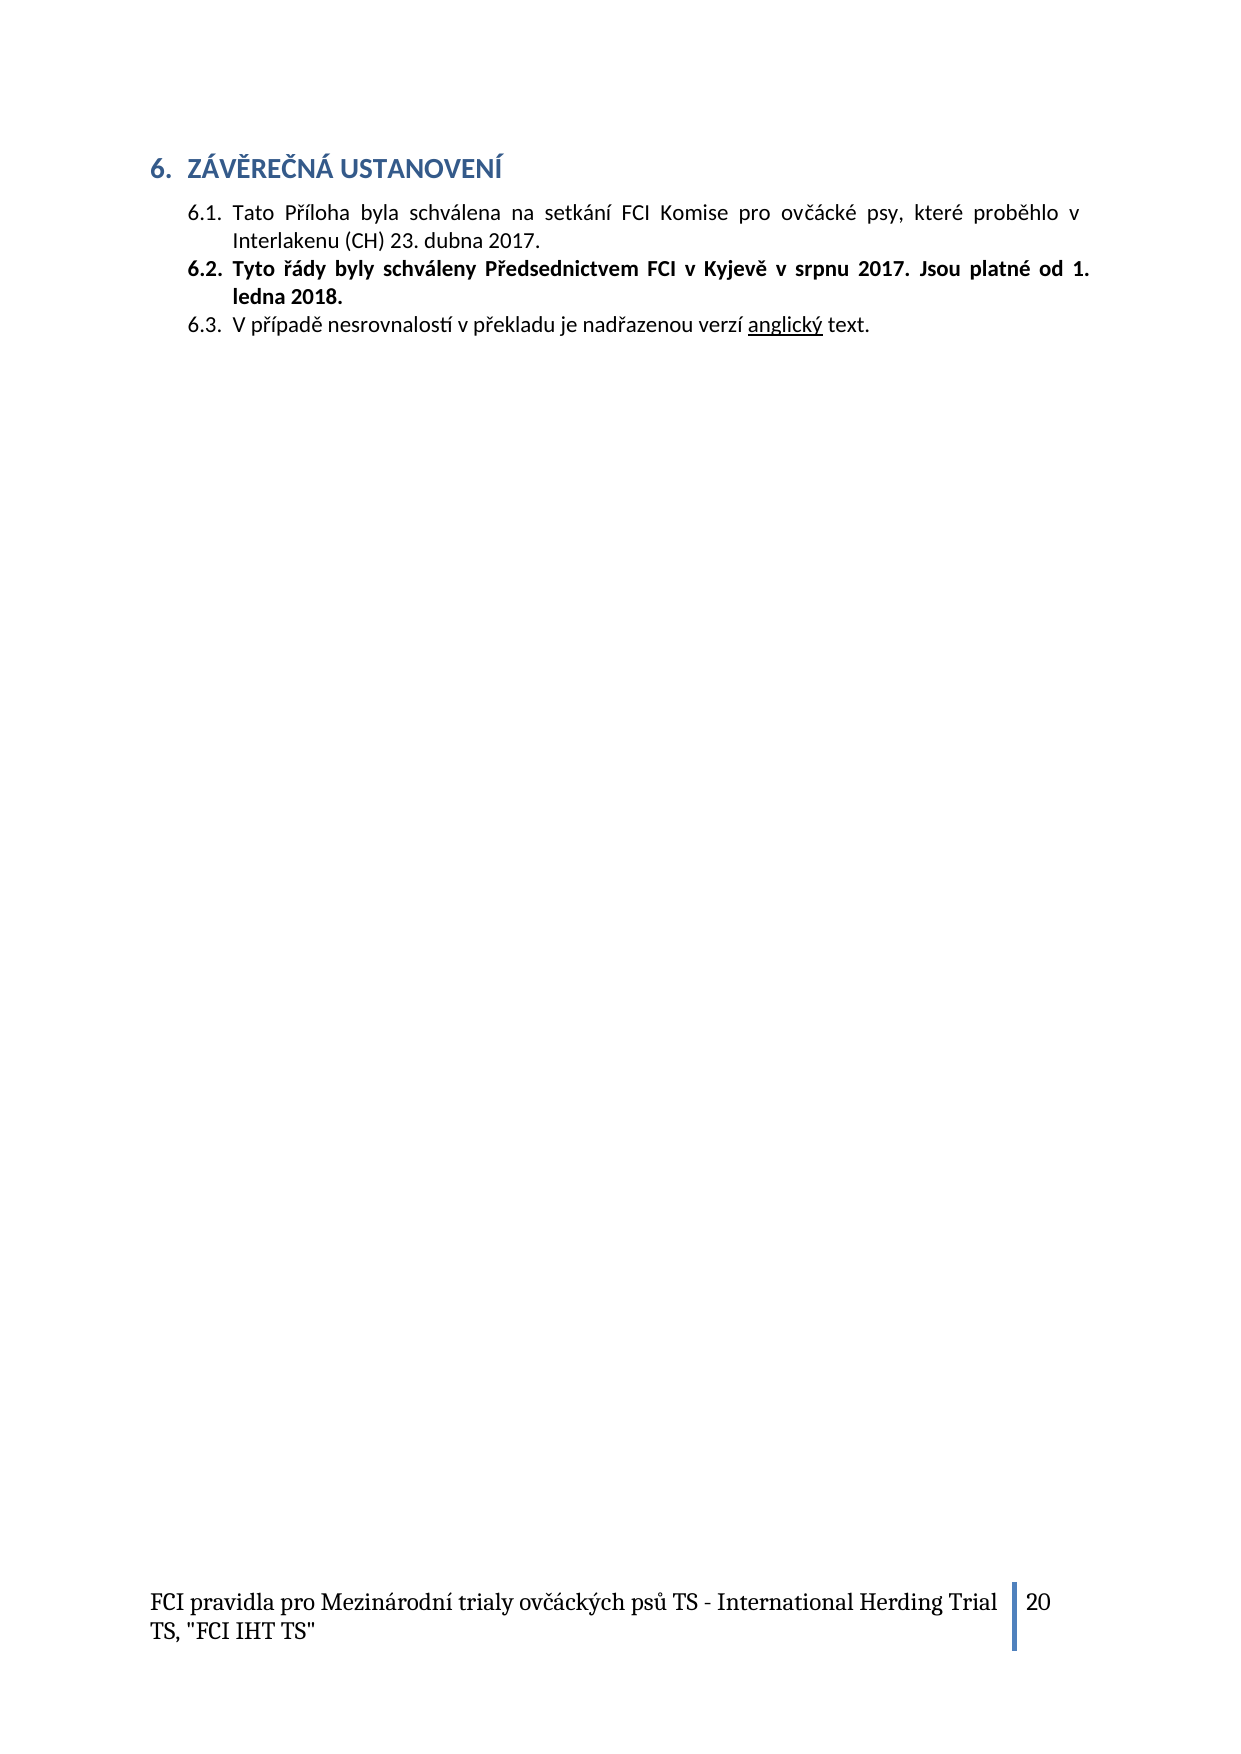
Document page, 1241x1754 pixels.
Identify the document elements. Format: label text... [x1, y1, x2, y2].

list Tyto řády byly schváleny Předsednictvem FCI v Kyjevě v srpnu 2017. Jsou platné od 1. ledna 2018. [187, 254, 1090, 310]
subtitle ZÁVĚREČNÁ USTANOVENÍ [150, 150, 1090, 186]
list Tato Příloha byla schválena na setkání FCI Komise pro ovčácké psy, které proběhlo v Interlakenu (CH) 23. dubna 2017. [187, 198, 1090, 254]
list V případě nesrovnalostí v překladu je nadřazenou verzí anglický text. [187, 310, 1090, 338]
